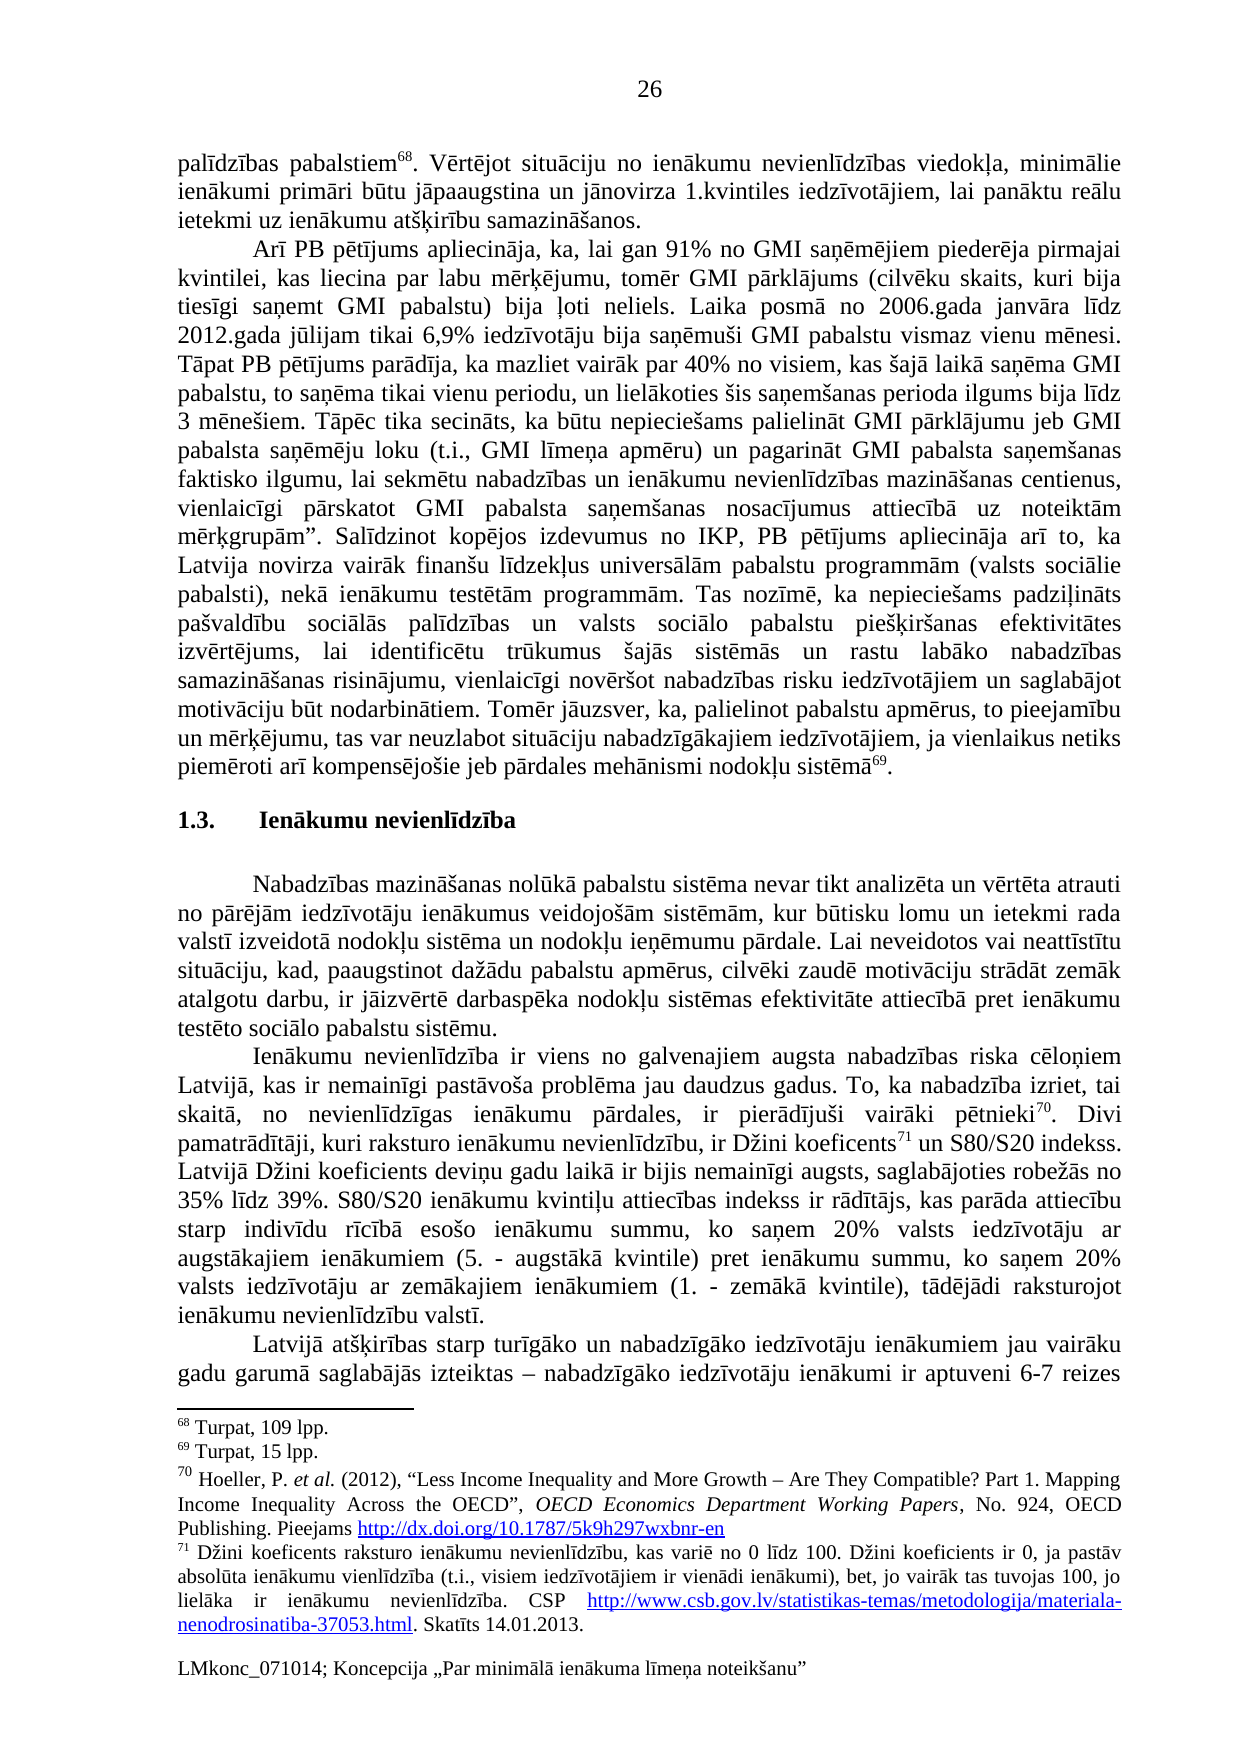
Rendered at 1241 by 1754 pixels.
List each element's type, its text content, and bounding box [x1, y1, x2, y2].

text Nabadzības mazināšanas nolūkā pabalstu sistēma nevar tikt analizēta un vērtēta atrauti no pārējām iedzīvotāju ienākumus veidojošām sistēmām, kur būtisku lomu un ietekmi rada valstī izveidotā nodokļu sistēma un nodokļu ieņēmumu pārdale. Lai neveidotos vai neattīstītu situāciju, kad, paaugstinot dažādu pabalstu apmērus, cilvēki zaudē motivāciju strādāt zemāk atalgotu darbu, ir jāizvērtē darbaspēka nodokļu sistēmas efektivitāte attiecībā pret ienākumu testēto sociālo pabalstu sistēmu. [177, 869, 1122, 1041]
text Ienākumu nevienlīdzība ir viens no galvenajiem augsta nabadzības riska cēloņiem Latvijā, kas ir nemainīgi pastāvoša problēma jau daudzus gadus. To, ka nabadzība izriet, tai skaitā, no nevienlīdzīgas ienākumu pārdales, ir pierādījuši vairāki pētnieki. Divi pamatrādītāji, kuri raksturo ienākumu nevienlīdzību, ir Džini koeficents un S80/S20 indekss. Latvijā Džini koeficients deviņu gadu laikā ir bijis nemainīgi augsts, saglabājoties robežās no 35% līdz 39%. S80/S20 ienākumu kvintiļu attiecības indekss ir rādītājs, kas parāda attiecību starp indivīdu rīcībā esošo ienākumu summu, ko saņem 20% valsts iedzīvotāju ar augstākajiem ienākumiem (5. - augstākā kvintile) pret ienākumu summu, ko saņem 20% valsts iedzīvotāju ar zemākajiem ienākumiem (1. - zemākā kvintile), tādējādi raksturojot ienākumu nevienlīdzību valstī. [177, 1041, 1122, 1329]
subtitle Ienākumu nevienlīdzība [177, 805, 1122, 834]
text Arī PB pētījums apliecināja, ka, lai gan 91% no GMI saņēmējiem piederēja pirmajai kvintilei, kas liecina par labu mērķējumu, tomēr GMI pārklājums (cilvēku skaits, kuri bija tiesīgi saņemt GMI pabalstu) bija ļoti neliels. Laika posmā no 2006.gada janvāra līdz 2012.gada jūlijam tikai 6,9% iedzīvotāju bija saņēmuši GMI pabalstu vismaz vienu mēnesi. Tāpat PB pētījums parādīja, ka mazliet vairāk par 40% no visiem, kas šajā laikā saņēma GMI pabalstu, to saņēma tikai vienu periodu, un lielākoties šis saņemšanas perioda ilgums bija līdz 3 mēnešiem. Tāpēc tika secināts, ka būtu nepieciešams palielināt GMI pārklājumu jeb GMI pabalsta saņēmēju loku (t.i., GMI līmeņa apmēru) un pagarināt GMI pabalsta saņemšanas faktisko ilgumu, lai sekmētu nabadzības un ienākumu nevienlīdzības mazināšanas centienus, vienlaicīgi pārskatot GMI pabalsta saņemšanas nosacījumus attiecībā uz noteiktām mērķgrupām”. Salīdzinot kopējos izdevumus no IKP, PB pētījums apliecināja arī to, ka Latvija novirza vairāk finanšu līdzekļus universālām pabalstu programmām (valsts sociālie pabalsti), nekā ienākumu testētām programmām. Tas nozīmē, ka nepieciešams padziļināts pašvaldību sociālās palīdzības un valsts sociālo pabalstu piešķiršanas efektivitātes izvērtējums, lai identificētu trūkumus šajās sistēmās un rastu labāko nabadzības samazināšanas risinājumu, vienlaicīgi novēršot nabadzības risku iedzīvotājiem un saglabājot motivāciju būt nodarbinātiem. Tomēr jāuzsver, ka, palielinot pabalstu apmērus, to pieejamību un mērķējumu, tas var neuzlabot situāciju nabadzīgākajiem iedzīvotājiem, ja vienlaikus netiks piemēroti arī kompensējošie jeb pārdales mehānismi nodokļu sistēmā. [177, 234, 1122, 780]
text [177, 148, 1122, 234]
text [177, 1329, 1122, 1386]
